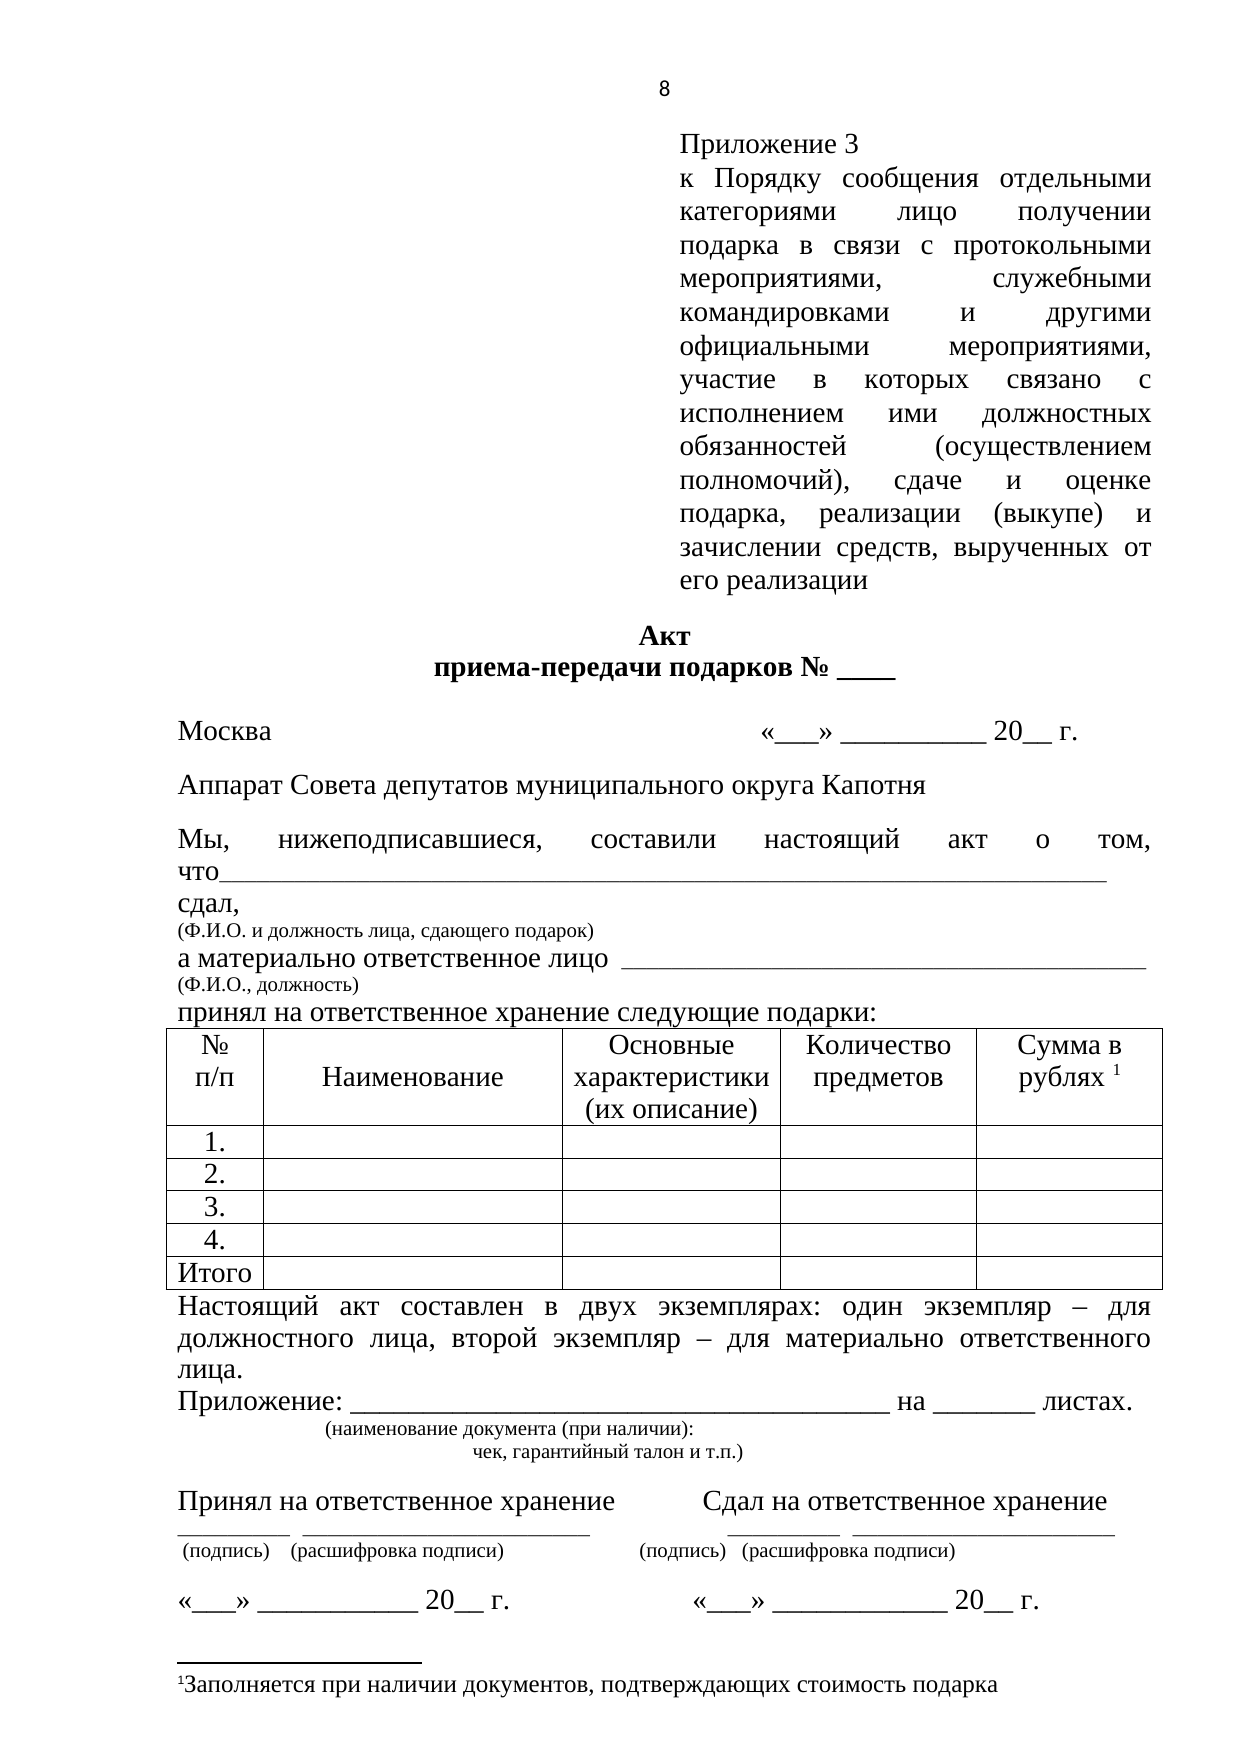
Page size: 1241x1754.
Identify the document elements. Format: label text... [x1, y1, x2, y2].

table_cell [264, 1126, 562, 1157]
table_cell [781, 1191, 976, 1223]
table_cell [264, 1159, 562, 1190]
table_cell [781, 1126, 976, 1157]
text принял на ответственное хранение следующие подарки: [177, 996, 1152, 1028]
text к Порядку сообщения отдельными категориями лицо получении подарка в связи с протокольными мероприятиями, служебными командировками и другими официальными мероприятиями, участие в которых связано с исполнением ими должностных обязанностей (осуществлением полномочий), сдаче и оценке подарка, реализации (выкупе) и зачислении средств, вырученных от его реализации [679, 160, 1152, 596]
table_header Наименование [264, 1029, 562, 1124]
table_cell 2. [167, 1159, 263, 1190]
text чек, гарантийный талон и т.п.) [472, 1440, 1152, 1463]
text приема-передачи подарков № ____ [177, 651, 1152, 683]
table_header Сумма в рублях [977, 1029, 1162, 1124]
text Аппарат Совета депутатов муниципального округа Капотня [177, 769, 1152, 801]
table_header Основные характеристики (их описание) [563, 1029, 780, 1124]
text (подпись) (расшифровка подписи) (подпись) (расшифровка подписи) [177, 1539, 1152, 1562]
text _________ _______________________ _________ _____________________ [177, 1517, 1152, 1539]
text (Ф.И.О. и должность лица, сдающего подарок) [177, 919, 1152, 942]
text Москва «___» __________ 20__ г. [177, 715, 1152, 747]
text Мы, нижеподписавшиеся, составили настоящий акт о том, что_______________________________________________________________________ сдал, [177, 823, 1152, 919]
text Настоящий акт составлен в двух экземплярах: один экземпляр – для должностного лица, второй экземпляр – для материально ответственного лица. [177, 1290, 1152, 1385]
text «___» ___________ 20__ г. «___» ____________ 20__ г. [177, 1584, 1152, 1616]
text Приложение: _____________________________________ на _______ листах. [177, 1385, 1152, 1417]
table_cell [563, 1159, 780, 1190]
table_header № п/п [167, 1029, 263, 1124]
table_cell 1. [167, 1126, 263, 1157]
table_cell [563, 1257, 780, 1289]
text Приложение 3 [679, 126, 1152, 160]
table_cell Итого [167, 1257, 263, 1289]
table_cell [264, 1191, 562, 1223]
text (наименование документа (при наличии): [177, 1417, 1152, 1440]
table_cell [781, 1159, 976, 1190]
table_cell [563, 1224, 780, 1256]
table_cell [977, 1257, 1162, 1289]
table_cell [977, 1224, 1162, 1256]
table_cell [264, 1257, 562, 1289]
text Акт [177, 620, 1152, 651]
table_cell [264, 1224, 562, 1256]
text Принял на ответственное хранение Сдал на ответственное хранение [177, 1485, 1152, 1517]
table_cell [781, 1257, 976, 1289]
table_cell [977, 1191, 1162, 1223]
table_cell [977, 1159, 1162, 1190]
table_header Количество предметов [781, 1029, 976, 1124]
table_cell 3. [167, 1191, 263, 1223]
table_cell 4. [167, 1224, 263, 1256]
table_cell [563, 1191, 780, 1223]
text а материально ответственное лицо __________________________________________ [177, 942, 1152, 973]
table_cell [781, 1224, 976, 1256]
text (Ф.И.О., должность) [177, 973, 1152, 996]
table_cell [977, 1126, 1162, 1157]
table_cell [563, 1126, 780, 1157]
